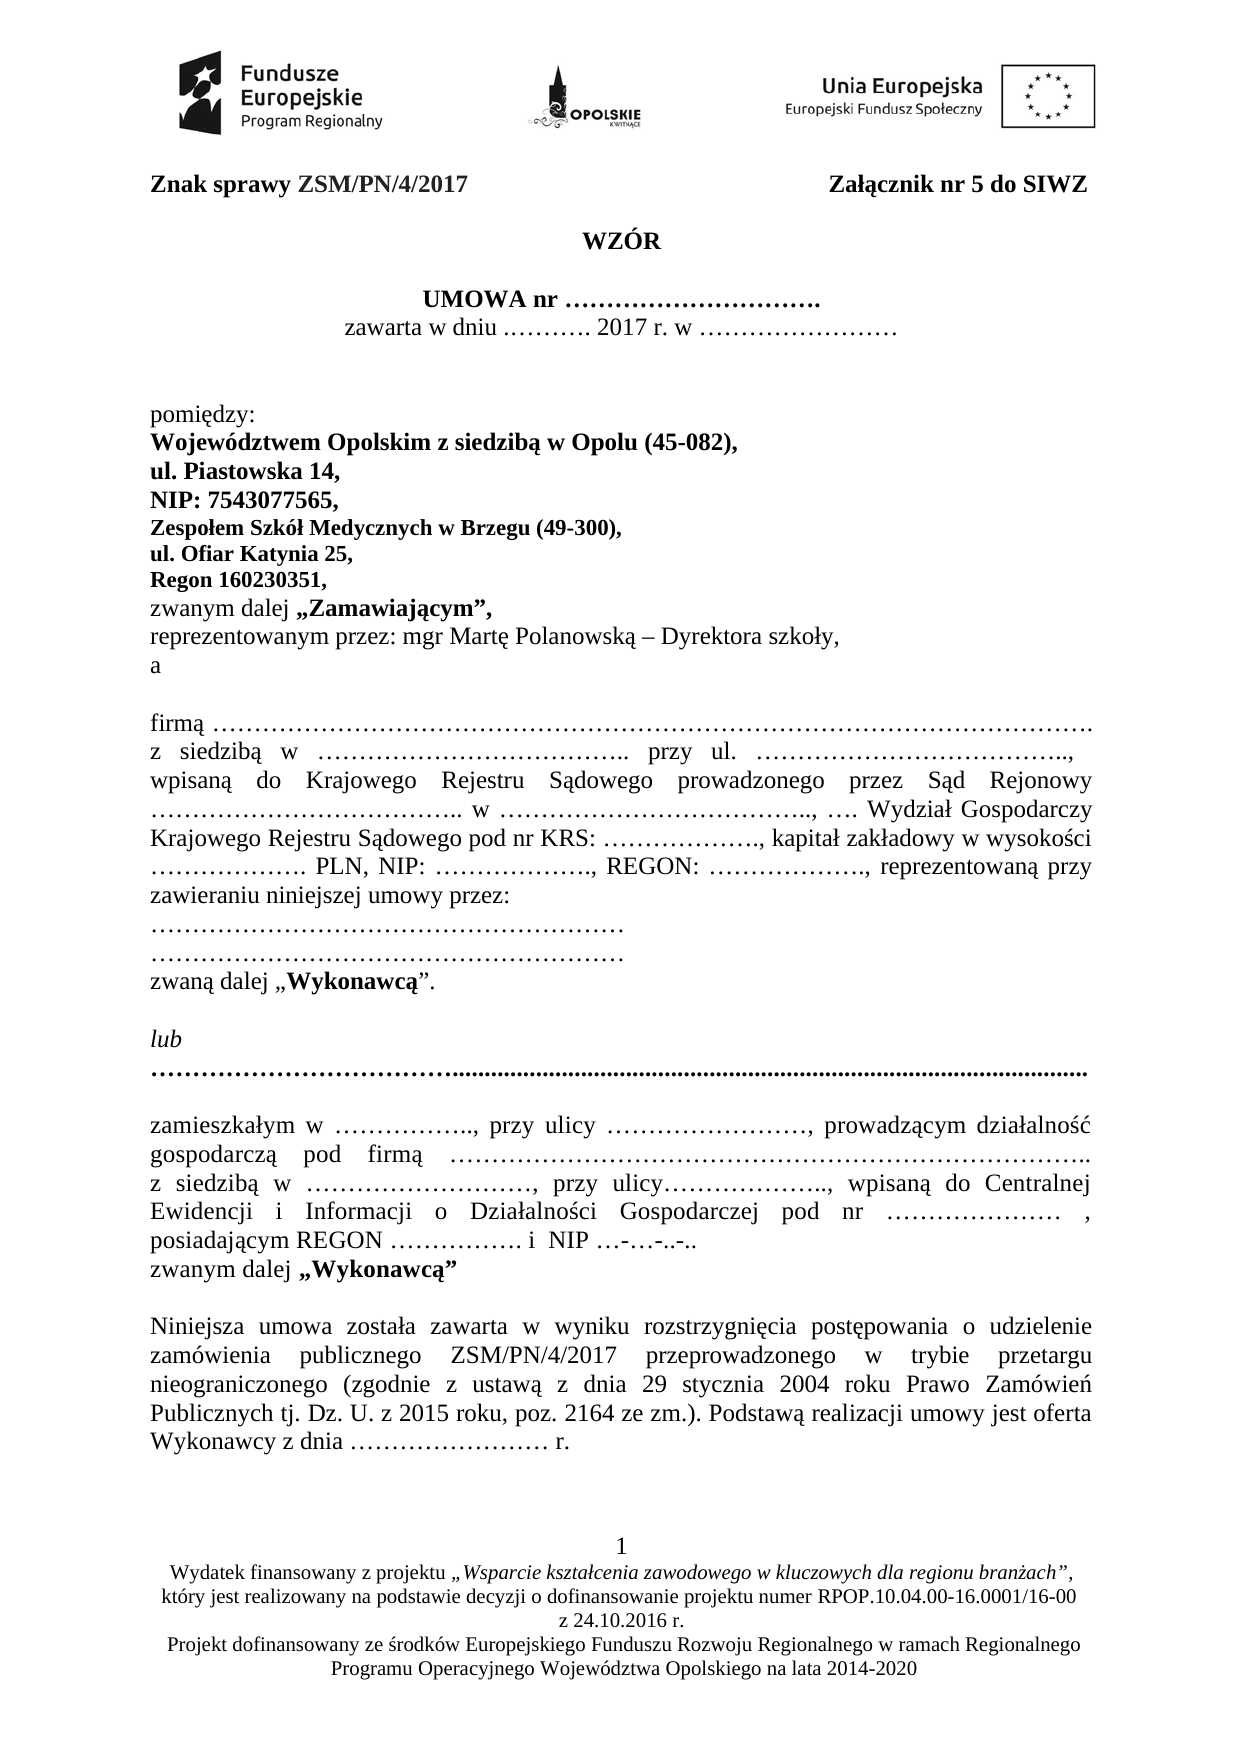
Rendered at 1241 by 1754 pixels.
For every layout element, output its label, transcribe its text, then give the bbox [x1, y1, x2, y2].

text firmą ……………………………………………………………………………………………. z siedzibą w ……………………………….. przy ul. ……………………………….., wpisaną do Krajowego Rejestru Sądowego prowadzonego przez Sąd Rejonowy ……………………………….. w ……………………………….., …. Wydział Gospodarczy Krajowego Rejestru Sądowego pod nr KRS: ………………., kapitał zakładowy w wysokości ………………. PLN, NIP: ………………., REGON: ………………., reprezentowaną przy zawieraniu niniejszej umowy przez: [150, 708, 1093, 909]
text zwanym dalej „Zamawiającym”, [150, 593, 1093, 621]
text ………………………………………………… [150, 909, 1093, 938]
text reprezentowanym przez: mgr Martę Polanowską – Dyrektora szkoły, [150, 621, 1093, 650]
text Znak sprawy ZSM/PN/4/2017 Załącznik nr 5 do SIWZ [150, 160, 1093, 197]
text Zespołem Szkół Medycznych w Brzegu (49-300), [150, 514, 1093, 540]
text NIP: 7543077565, [150, 485, 1093, 514]
text ul. Piastowska 14, [150, 456, 1093, 485]
text pomiędzy: [150, 399, 1093, 427]
text UMOWA nr …………………………. [150, 284, 1093, 312]
text a [150, 650, 1093, 679]
text zwaną dalej „Wykonawcą”. [150, 966, 1093, 995]
text zawarta w dniu .………. 2017 r. w …………………… [150, 312, 1093, 341]
text ………………………………………………… [150, 938, 1093, 966]
text ………………………………................................................................................................... zamieszkałym w …………….., przy ulicy ……………………, prowadzącym działalność gospodarczą pod firmą ………………………………………………………………….. z siedzibą w ………………………, przy ulicy……………….., wpisaną do Centralnej Ewidencji i Informacji o Działalności Gospodarczej pod nr ………………… , posiadającym REGON ……………. i NIP …-…-..-.. [150, 1053, 1093, 1254]
text Regon 160230351, [150, 566, 1093, 593]
text zwanym dalej „Wykonawcą” [150, 1254, 1093, 1283]
text lub [150, 1024, 1093, 1053]
text ul. Ofiar Katynia 25, [150, 540, 1093, 566]
text Województwem Opolskim z siedzibą w Opolu (45-082), [150, 427, 1093, 456]
text Niniejsza umowa została zawarta w wyniku rozstrzygnięcia postępowania o udzielenie zamówienia publicznego ZSM/PN/4/2017 przeprowadzonego w trybie przetargu nieograniczonego (zgodnie z ustawą z dnia 29 stycznia 2004 roku Prawo Zamówień Publicznych tj. Dz. U. z 2015 roku, poz. 2164 ze zm.). Podstawą realizacji umowy jest oferta Wykonawcy z dnia …………………… r. [150, 1311, 1093, 1455]
text WZÓR [150, 226, 1093, 255]
picture [158, 29, 1116, 156]
